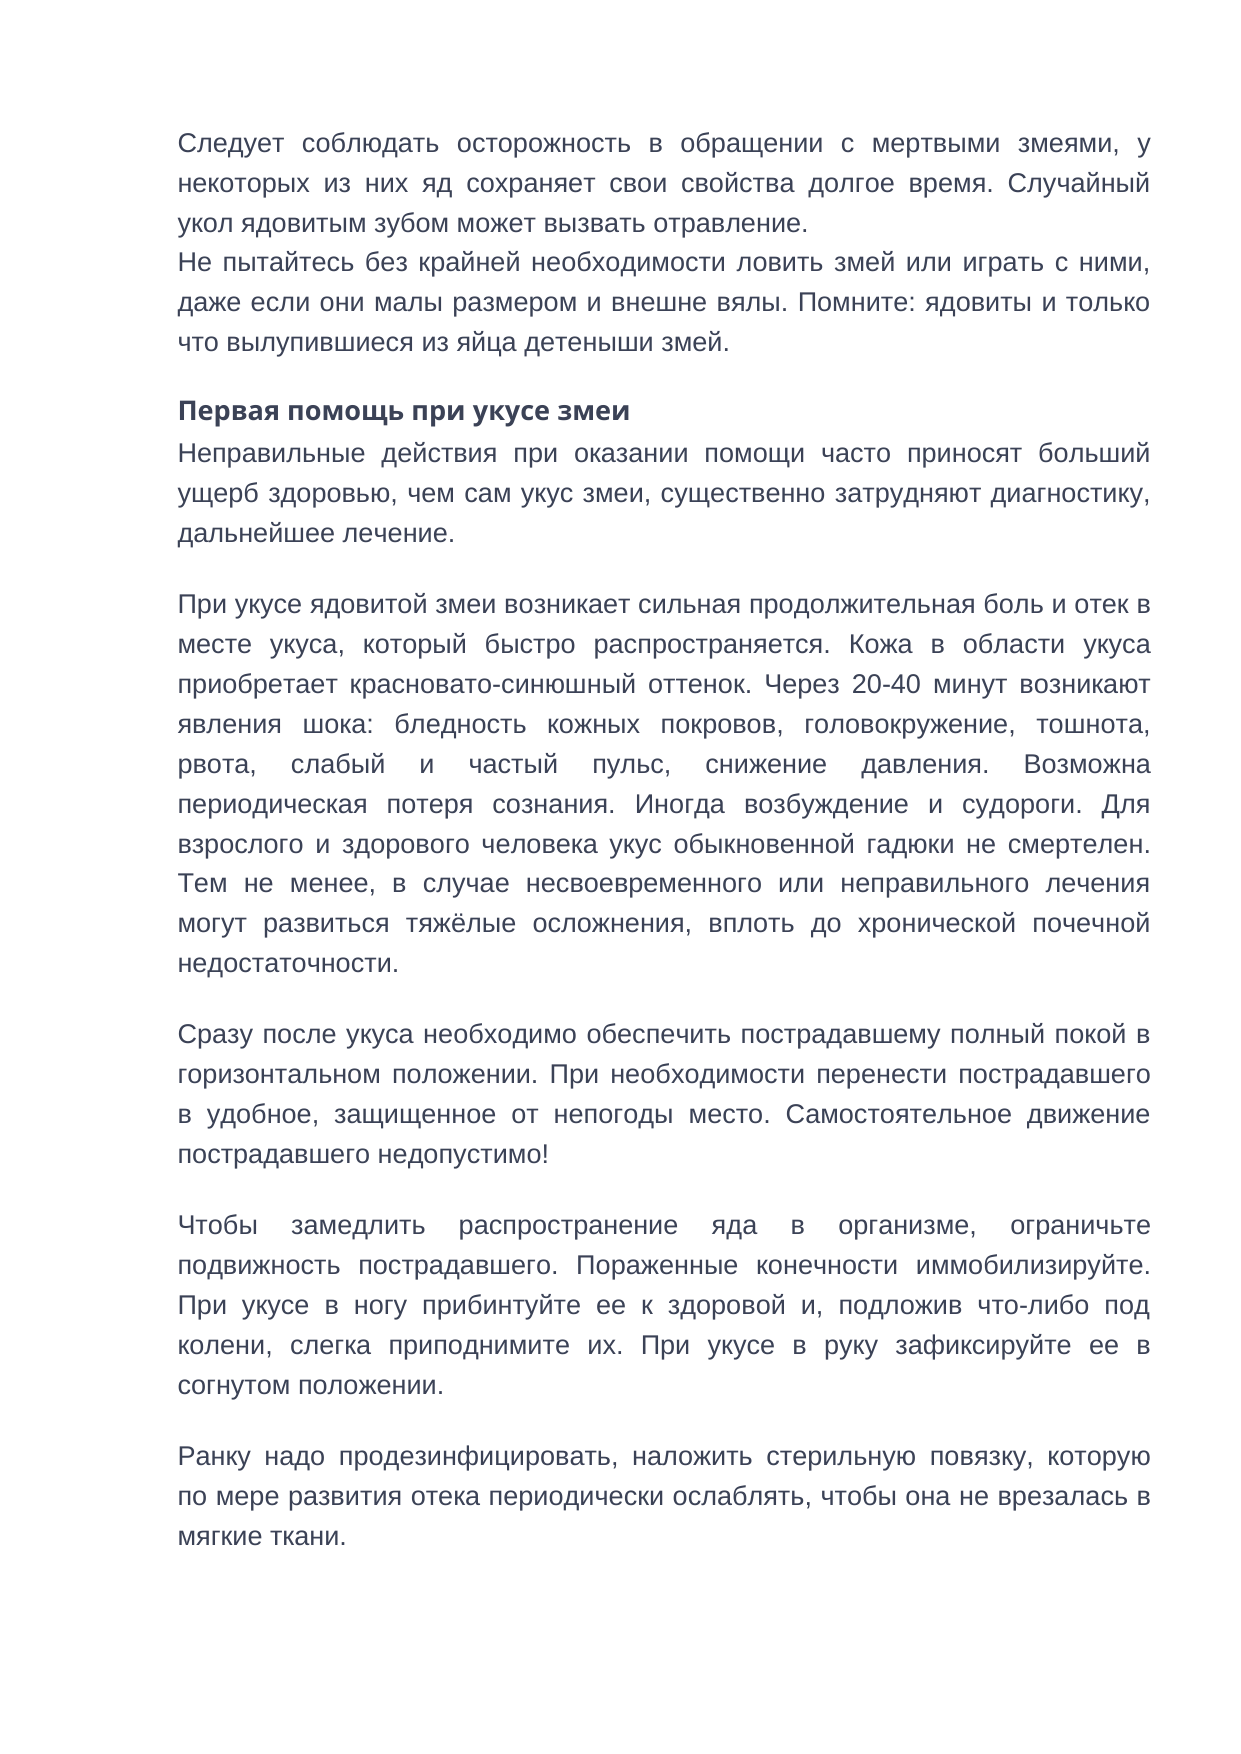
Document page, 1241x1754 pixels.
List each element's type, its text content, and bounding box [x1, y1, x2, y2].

text Не пытайтесь без крайней необходимости ловить змей или играть с ними, даже если они малы размером и внешне вялы. Помните: ядовиты и только что вылупившиеся из яйца детеныши змей. [177, 238, 1152, 357]
text Чтобы замедлить распространение яда в организме, ограничьте подвижность пострадавшего. Пораженные конечности иммобилизируйте. При укусе в ногу прибинтуйте ее к здоровой и, подложив что-либо под колени, слегка приподнимите их. При укусе в руку зафиксируйте ее в согнутом положении. [177, 1201, 1152, 1400]
text При укусе ядовитой змеи возникает сильная продолжительная боль и отек в месте укуса, который быстро распространяется. Кожа в области укуса приобретает красновато-синюшный оттенок. Через 20-40 минут возникают явления шока: бледность кожных покровов, головокружение, тошнота, рвота, слабый и частый пульс, снижение давления. Возможна периодическая потеря сознания. Иногда возбуждение и судороги. Для взрослого и здорового человека укус обыкновенной гадюки не смертелен. Тем не менее, в случае несвоевременного или неправильного лечения могут развиться тяжёлые осложнения, вплоть до хронической почечной недостаточности. [177, 579, 1152, 978]
text Следует соблюдать осторожность в обращении с мертвыми змеями, у некоторых из них яд сохраняет свои свойства долгое время. Случайный укол ядовитым зубом может вызвать отравление. [177, 118, 1152, 238]
text Ранку надо продезинфицировать, наложить стерильную повязку, которую по мере развития отека периодически ослаблять, чтобы она не врезалась в мягкие ткани. [177, 1431, 1152, 1551]
text Сразу после укуса необходимо обеспечить пострадавшему полный покой в горизонтальном положении. При необходимости перенести пострадавшего в удобное, защищенное от непогоды место. Самостоятельное движение пострадавшего недопустимо! [177, 1010, 1152, 1169]
text Неправильные действия при оказании помощи часто приносят больший ущерб здоровью, чем сам укус змеи, существенно затрудняют диагностику, дальнейшее лечение. [177, 429, 1152, 548]
text Первая помощь при укусе змеи [177, 389, 1152, 429]
